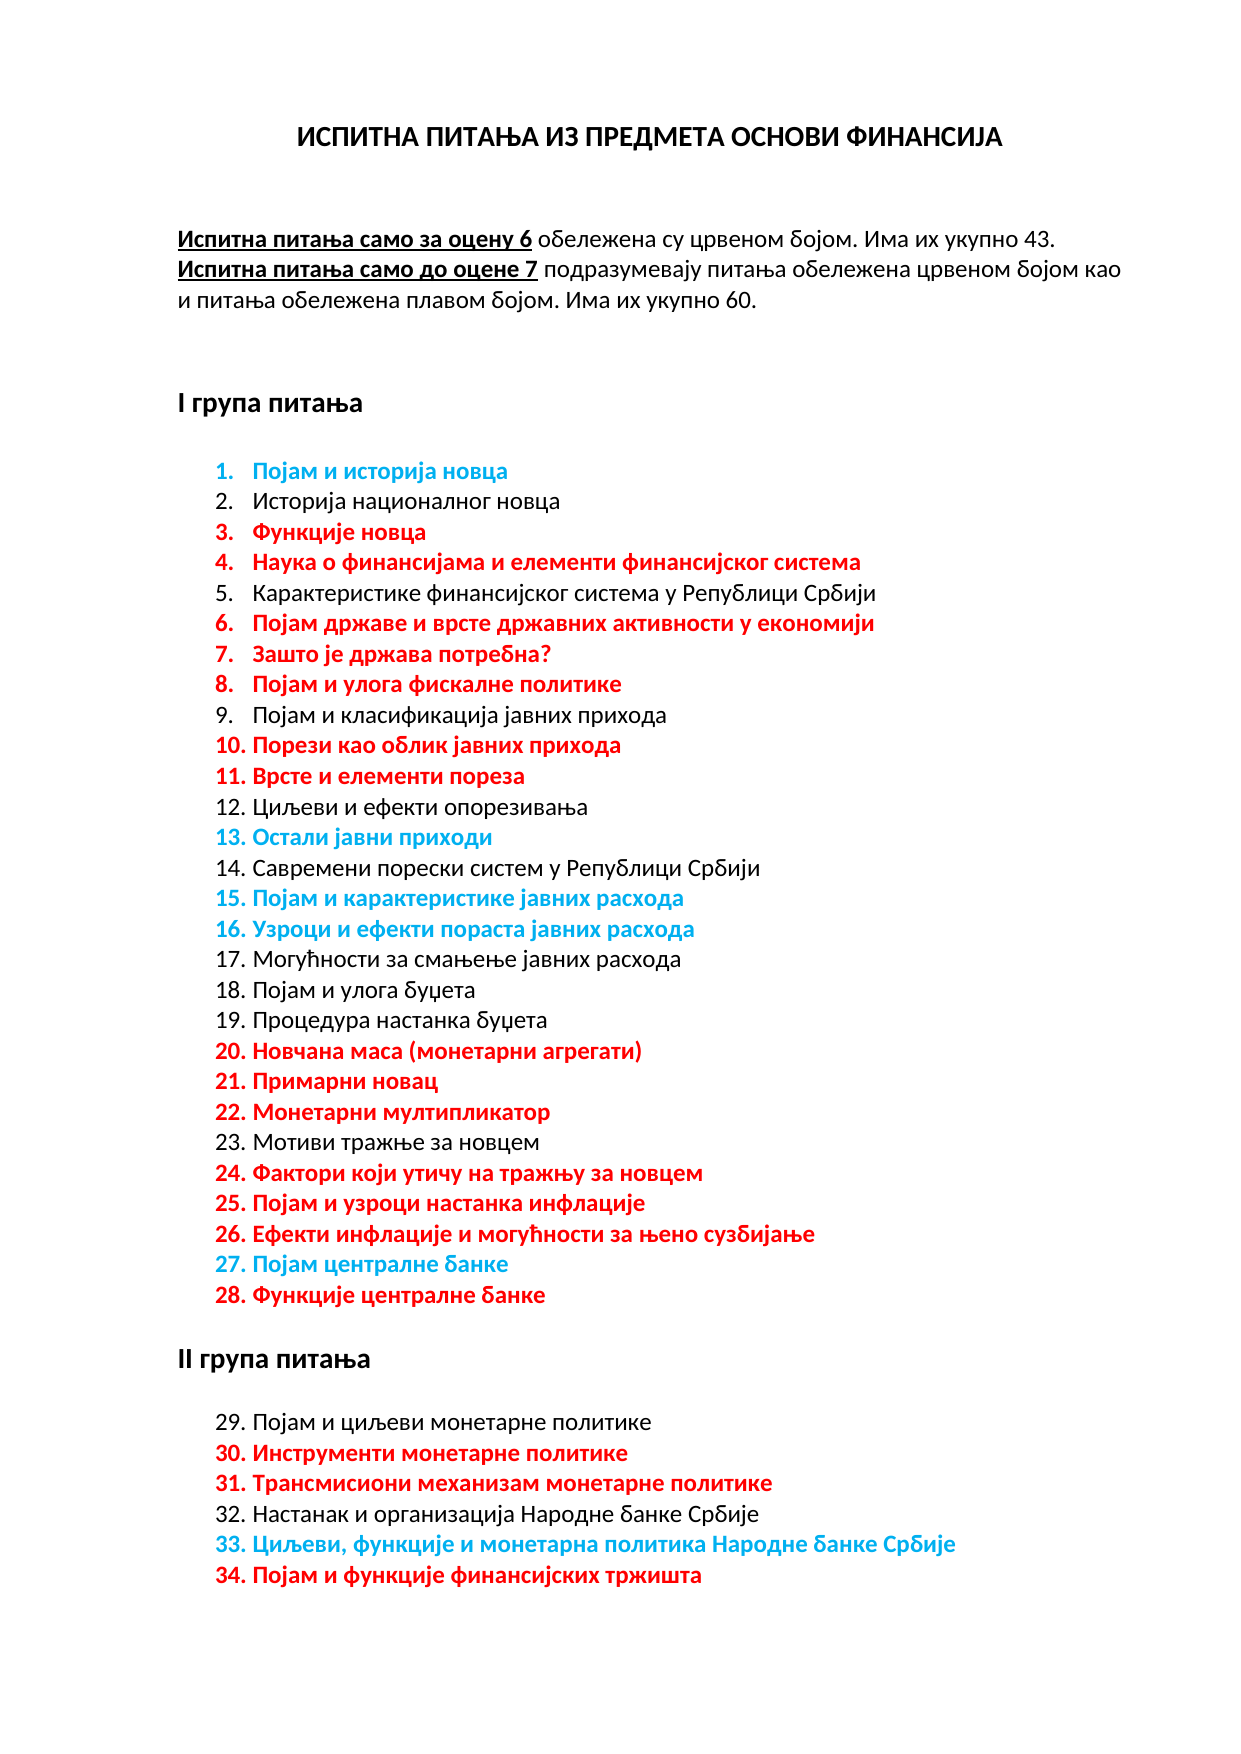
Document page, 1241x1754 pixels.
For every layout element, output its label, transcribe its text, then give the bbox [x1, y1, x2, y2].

list Појам државе и врсте државних активности у економији [215, 607, 1122, 638]
list Могућности за смањење јавних расхода [215, 943, 1122, 974]
list Врсте и елементи пореза [215, 760, 1122, 791]
list Циљеви, функције и монетарна политика Народне банке Србије [215, 1528, 1122, 1559]
list Циљеви и ефекти опорезивања [215, 791, 1122, 821]
list Порези као облик јавних прихода [215, 729, 1122, 760]
list Примарни новац [215, 1065, 1122, 1096]
text ИСПИТНА ПИТАЊА ИЗ ПРЕДМЕТА ОСНОВИ ФИНАНСИЈА [177, 118, 1122, 154]
list Функције новца [215, 516, 1122, 546]
list Карактеристике финансијског система у Републици Србији [215, 577, 1122, 607]
list Наука о финансијама и елементи финансијског система [215, 546, 1122, 577]
list Ефекти инфлације и могућности за њено сузбијање [215, 1218, 1122, 1248]
list Процедура настанка буџета [215, 1004, 1122, 1035]
list Настанак и организација Народне банке Србије [215, 1498, 1122, 1528]
list Појам и улога буџета [215, 974, 1122, 1004]
list Појам и улога фискалне политике [215, 668, 1122, 699]
list Појам и класификација јавних прихода [215, 699, 1122, 729]
list Остали јавни приходи [215, 821, 1122, 852]
list Историја националног новца [215, 485, 1122, 516]
list Функције централне банке [215, 1279, 1122, 1309]
list Појам и карактеристике јавних расхода [215, 882, 1122, 913]
text Испитна питања само за оцену 6 обележена су црвеном бојом. Има их укупно 43. [177, 223, 1122, 253]
text II група питања [177, 1340, 1122, 1376]
list Појам и циљеви монетарне политике [215, 1406, 1122, 1437]
list Зашто је држава потребна? [215, 638, 1122, 668]
text Испитна питања само до оцене 7 подразумевају питања обележена црвеном бојом као и питања обележена плавом бојом. Има их укупно 60. [177, 253, 1122, 314]
list Инструменти монетарне политике [215, 1437, 1122, 1467]
list Појам и историја новца [215, 455, 1122, 485]
list Мотиви тражње за новцем [215, 1126, 1122, 1157]
list Појам и функције финансијских тржишта [215, 1559, 1122, 1589]
list Новчана маса (монетарни агрегати) [215, 1035, 1122, 1065]
list Трансмисиони механизам монетарне политике [215, 1467, 1122, 1498]
list Монетарни мултипликатор [215, 1096, 1122, 1126]
list Појам и узроци настанка инфлације [215, 1187, 1122, 1218]
text I група питања [177, 384, 1122, 419]
list Узроци и ефекти пораста јавних расхода [215, 913, 1122, 943]
list Појам централне банке [215, 1248, 1122, 1279]
list Савремени порески систем у Републици Србији [215, 852, 1122, 882]
list Фактори који утичу на тражњу за новцем [215, 1157, 1122, 1187]
